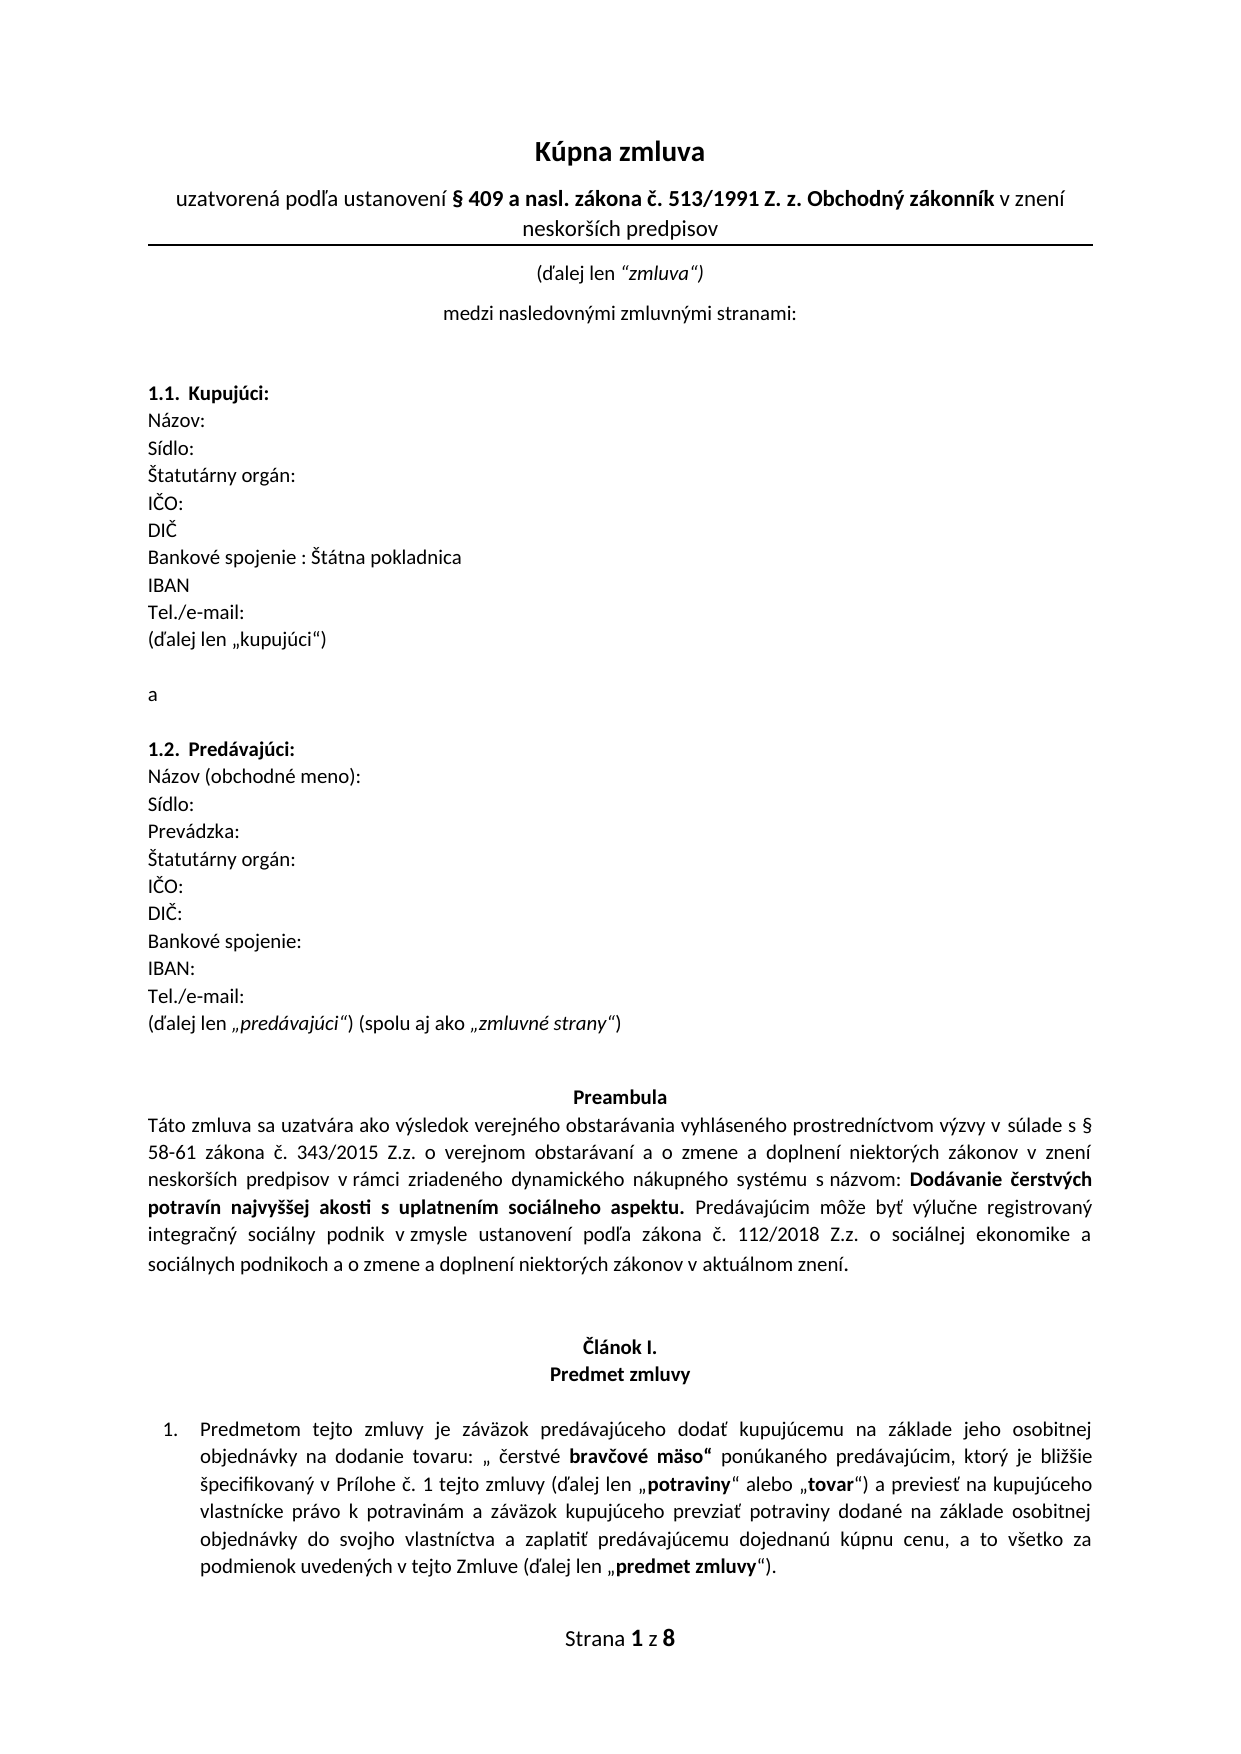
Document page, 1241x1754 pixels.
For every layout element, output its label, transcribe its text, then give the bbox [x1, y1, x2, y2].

list Článok I. [148, 1334, 1093, 1359]
text uzatvorená podľa ustanovení § 409 a nasl. zákona č. 513/1991 Z. z. Obchodný zákonník v znení neskorších predpisov [148, 184, 1093, 244]
text (ďalej len „predávajúci“) (spolu aj ako „zmluvné strany“) [148, 1010, 1093, 1036]
text IČO: [148, 873, 1093, 899]
text (ďalej len “zmluva“) [148, 260, 1093, 286]
text medzi nasledovnými zmluvnými stranami: [148, 300, 1093, 326]
text Štatutárny orgán: [148, 462, 1093, 488]
text DIČ [148, 517, 1093, 542]
text IBAN [148, 572, 1093, 597]
text Sídlo: [148, 435, 1093, 460]
text (ďalej len „kupujúci“) [148, 627, 1093, 652]
text Preambula [148, 1084, 1093, 1110]
text a [148, 681, 1093, 707]
text IČO: [148, 490, 1093, 515]
list Predmet zmluvy [148, 1361, 1093, 1387]
text Štatutárny orgán: [148, 846, 1093, 871]
text IBAN: [148, 955, 1093, 981]
text Názov (obchodné meno): [148, 764, 1093, 789]
text Prevádzka: [148, 818, 1093, 844]
list Predávajúci: [148, 736, 1093, 762]
text Bankové spojenie : Štátna pokladnica [148, 544, 1093, 570]
text Sídlo: [148, 791, 1093, 816]
text DIČ: [148, 901, 1093, 926]
list Kupujúci: [148, 380, 1093, 406]
text Tel./e-mail: [148, 599, 1093, 625]
text Tel./e-mail: [148, 983, 1093, 1008]
text Táto zmluva sa uzatvára ako výsledok verejného obstarávania vyhláseného prostredníctvom výzvy v súlade s § 58-61 zákona č. 343/2015 Z.z. o verejnom obstarávaní a o zmene a doplnení niektorých zákonov v znení neskorších predpisov v rámci zriadeného dynamického nákupného systému s názvom: Dodávanie čerstvých potravín najvyššej akosti s uplatnením sociálneho aspektu. Predávajúcim môže byť výlučne registrovaný integračný sociálny podnik v zmysle ustanovení podľa zákona č. 112/2018 Z.z. o sociálnej ekonomike a sociálnych podnikoch a o zmene a doplnení niektorých zákonov v aktuálnom znení. [148, 1112, 1093, 1277]
list Predmetom tejto zmluvy je záväzok predávajúceho dodať kupujúcemu na základe jeho osobitnej objednávky na dodanie tovaru: „ čerstvé bravčové mäso“ ponúkaného predávajúcim, ktorý je bližšie špecifikovaný v Prílohe č. 1 tejto zmluvy (ďalej len „potraviny“ alebo „tovar“) a previesť na kupujúceho vlastnícke právo k potravinám a záväzok kupujúceho prevziať potraviny dodané na základe osobitnej objednávky do svojho vlastníctva a zaplatiť predávajúcemu dojednanú kúpnu cenu, a to všetko za podmienok uvedených v tejto Zmluve (ďalej len „predmet zmluvy“). [162, 1416, 1093, 1579]
text Bankové spojenie: [148, 928, 1093, 953]
text Názov: [148, 407, 1093, 433]
text Kúpna zmluva [148, 133, 1093, 168]
